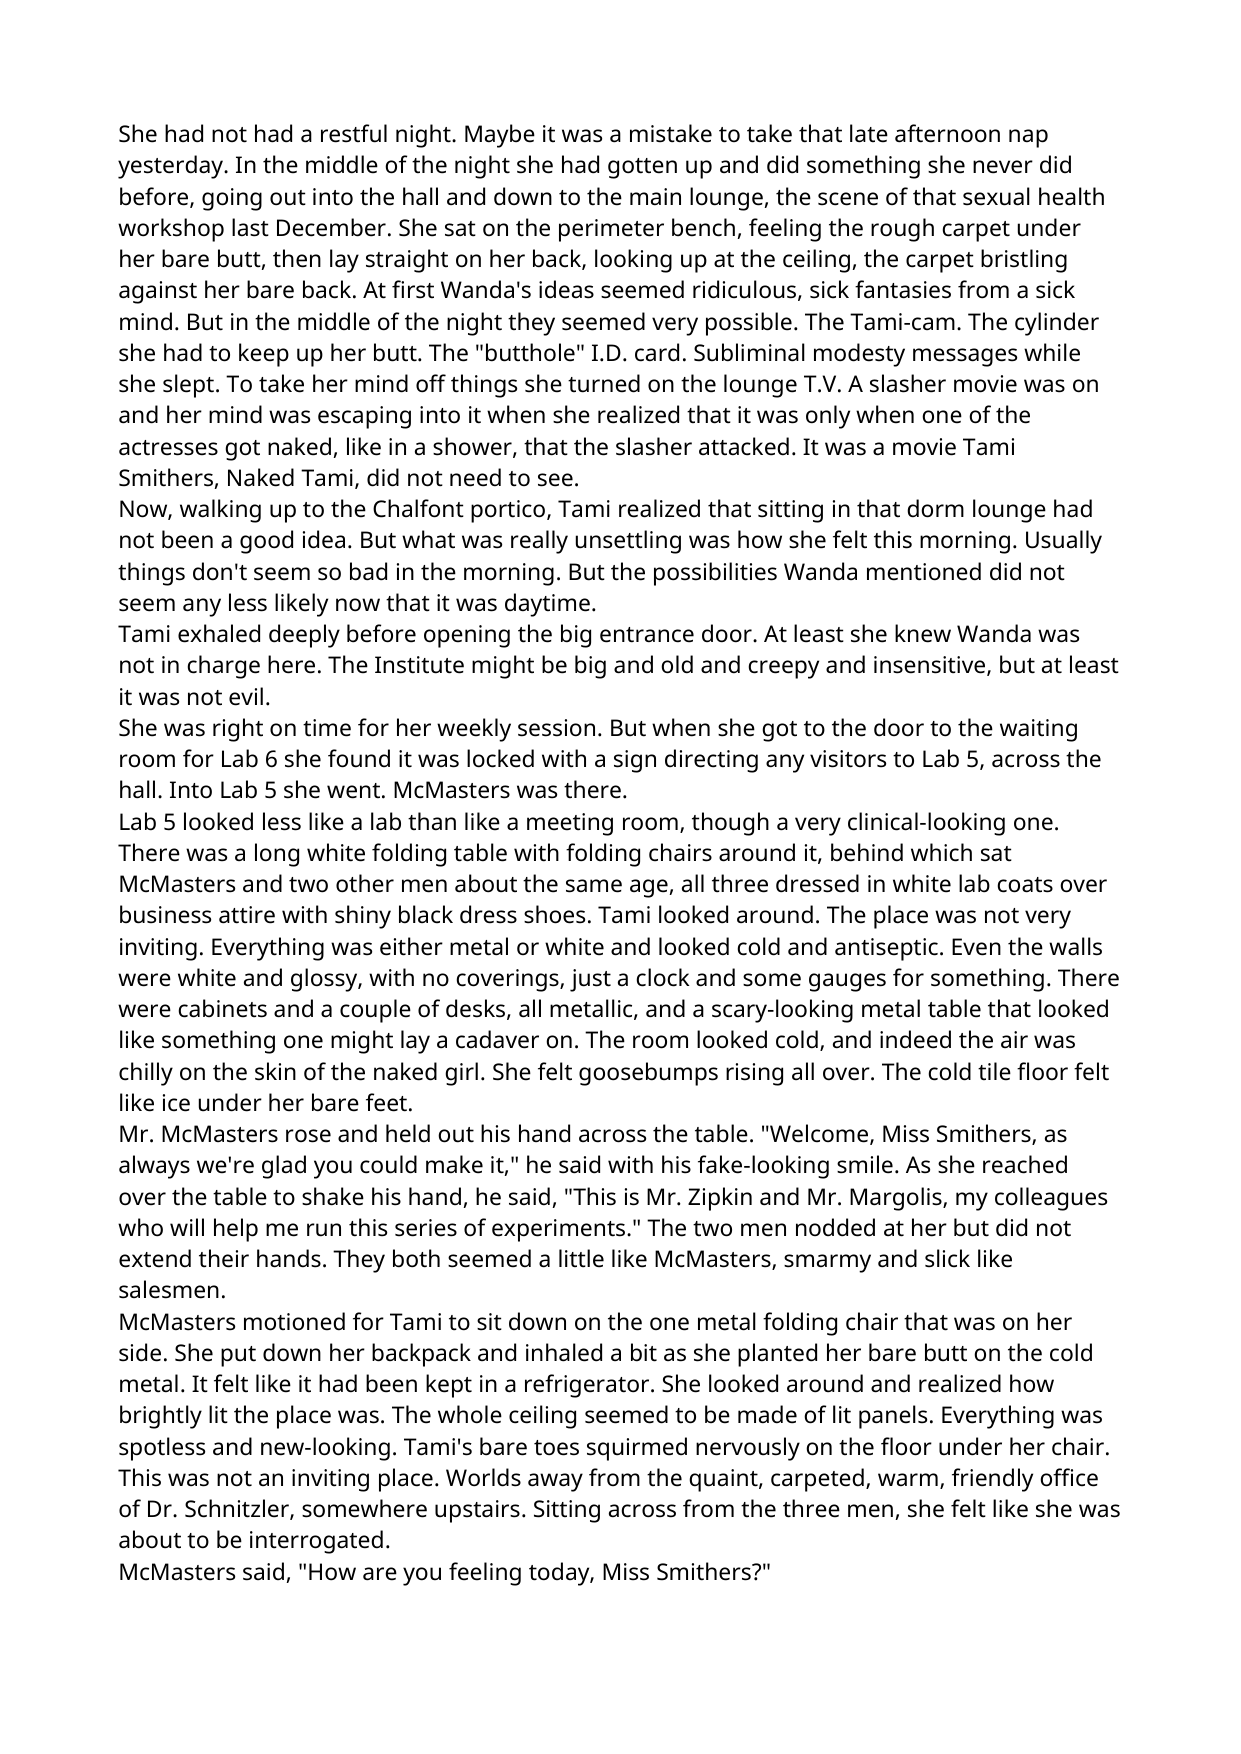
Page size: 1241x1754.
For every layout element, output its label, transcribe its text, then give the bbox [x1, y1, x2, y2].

text McMasters motioned for Tami to sit down on the one metal folding chair that was on her side. She put down her backpack and inhaled a bit as she planted her bare butt on the cold metal. It felt like it had been kept in a refrigerator. She looked around and realized how brightly lit the place was. The whole ceiling seemed to be made of lit panels. Everything was spotless and new-looking. Tami's bare toes squirmed nervously on the floor under her chair. This was not an inviting place. Worlds away from the quaint, carpeted, warm, friendly office of Dr. Schnitzler, somewhere upstairs. Sitting across from the three men, she felt like she was about to be interrogated. [118, 1306, 1122, 1556]
text Now, walking up to the Chalfont portico, Tami realized that sitting in that dorm lounge had not been a good idea. But what was really unsettling was how she felt this morning. Usually things don't seem so bad in the morning. But the possibilities Wanda mentioned did not seem any less likely now that it was daytime. [118, 493, 1122, 618]
text Tami exhaled deeply before opening the big entrance door. At least she knew Wanda was not in charge here. The Institute might be big and old and creepy and insensitive, but at least it was not evil. [118, 618, 1122, 712]
text She had not had a restful night. Maybe it was a mistake to take that late afternoon nap yesterday. In the middle of the night she had gotten up and did something she never did before, going out into the hall and down to the main lounge, the scene of that sexual health workshop last December. She sat on the perimeter bench, feeling the rough carpet under her bare butt, then lay straight on her back, looking up at the ceiling, the carpet bristling against her bare back. At first Wanda's ideas seemed ridiculous, sick fantasies from a sick mind. But in the middle of the night they seemed very possible. The Tami-cam. The cylinder she had to keep up her butt. The "butthole" I.D. card. Subliminal modesty messages while she slept. To take her mind off things she turned on the lounge T.V. A slasher movie was on and her mind was escaping into it when she realized that it was only when one of the actresses got naked, like in a shower, that the slasher attacked. It was a movie Tami Smithers, Naked Tami, did not need to see. [118, 118, 1122, 493]
text She was right on time for her weekly session. But when she got to the door to the waiting room for Lab 6 she found it was locked with a sign directing any visitors to Lab 5, across the hall. Into Lab 5 she went. McMasters was there. [118, 712, 1122, 806]
text Mr. McMasters rose and held out his hand across the table. "Welcome, Miss Smithers, as always we're glad you could make it," he said with his fake-looking smile. As she reached over the table to shake his hand, he said, "This is Mr. Zipkin and Mr. Margolis, my colleagues who will help me run this series of experiments." The two men nodded at her but did not extend their hands. They both seemed a little like McMasters, smarmy and slick like salesmen. [118, 1118, 1122, 1306]
text McMasters said, "How are you feeling today, Miss Smithers?" [118, 1556, 1122, 1587]
text Lab 5 looked less like a lab than like a meeting room, though a very clinical-looking one. There was a long white folding table with folding chairs around it, behind which sat McMasters and two other men about the same age, all three dressed in white lab coats over business attire with shiny black dress shoes. Tami looked around. The place was not very inviting. Everything was either metal or white and looked cold and antiseptic. Even the walls were white and glossy, with no coverings, just a clock and some gauges for something. There were cabinets and a couple of desks, all metallic, and a scary-looking metal table that looked like something one might lay a cadaver on. The room looked cold, and indeed the air was chilly on the skin of the naked girl. She felt goosebumps rising all over. The cold tile floor felt like ice under her bare feet. [118, 806, 1122, 1118]
